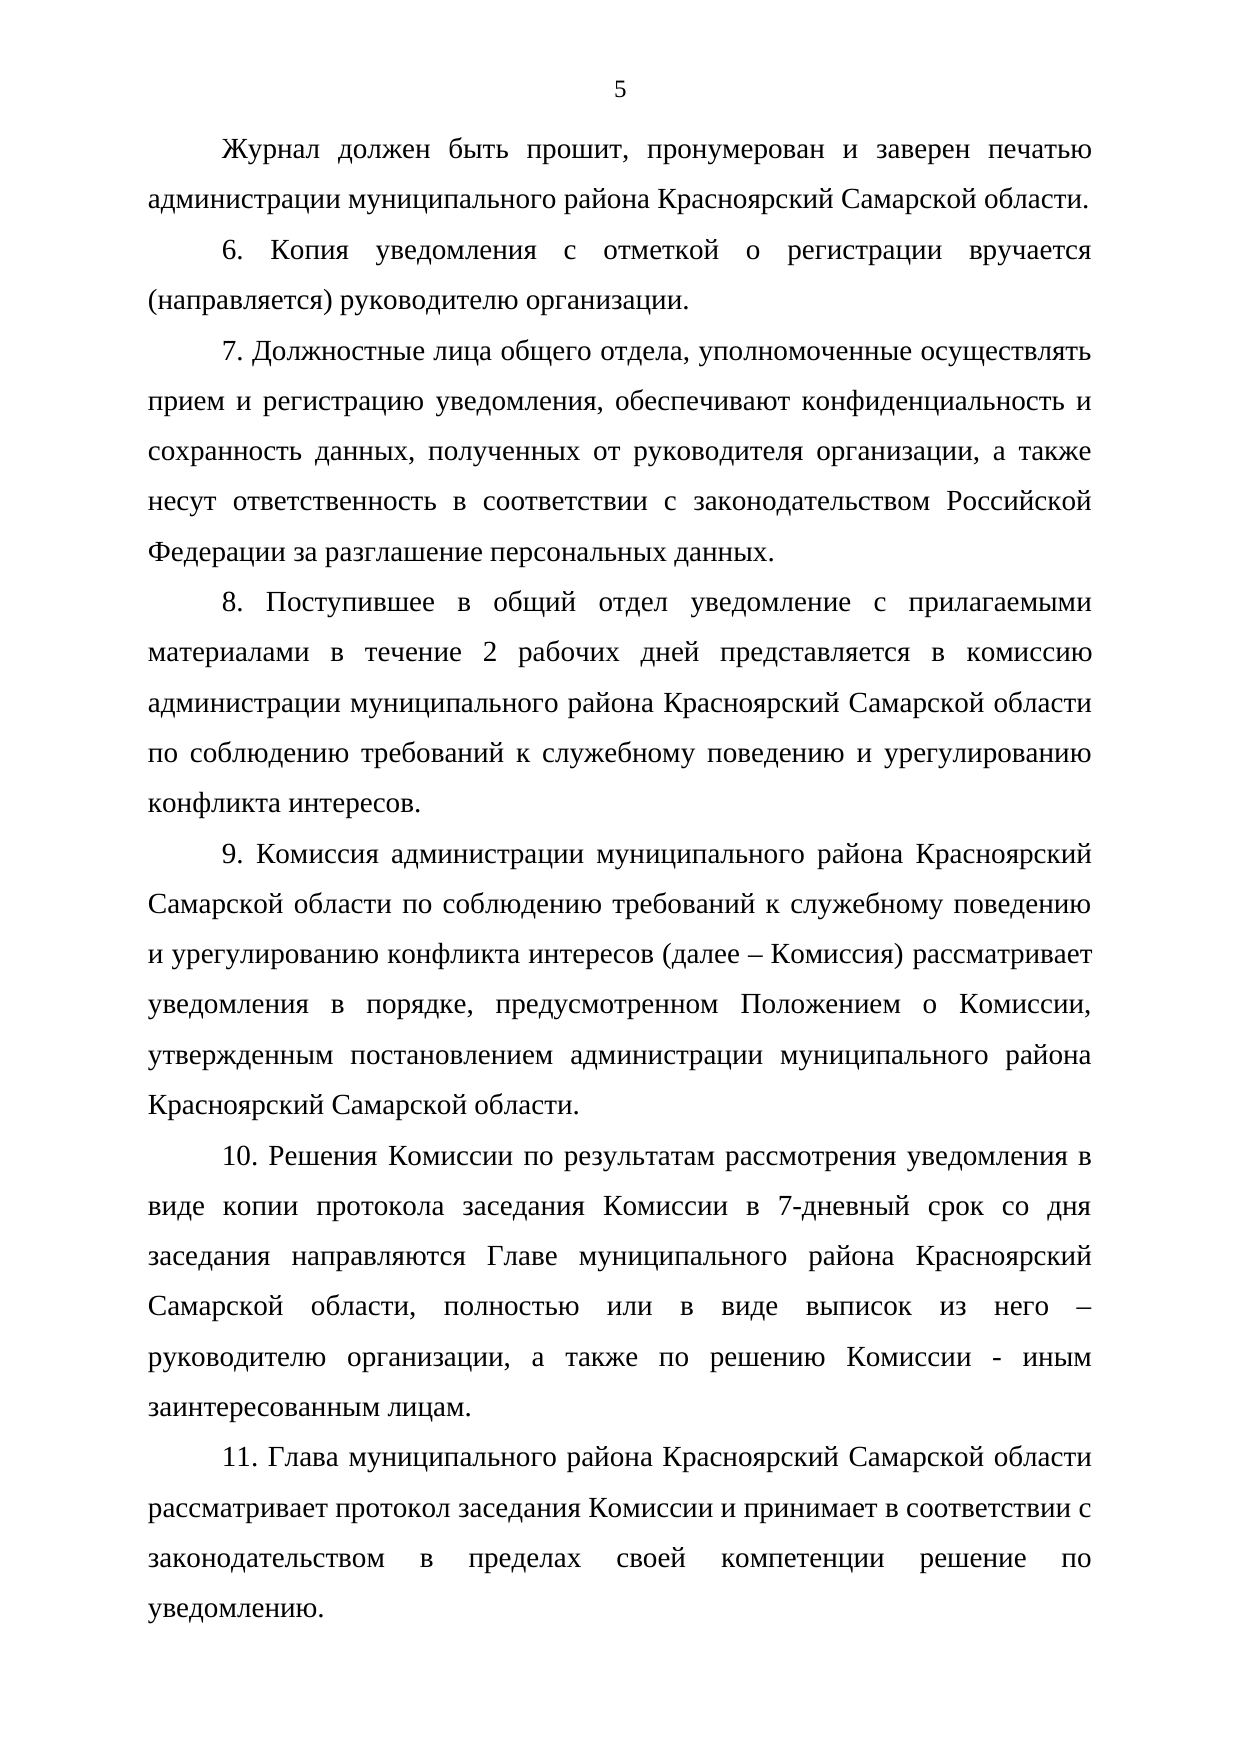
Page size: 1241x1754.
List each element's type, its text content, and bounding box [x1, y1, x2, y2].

text 11. Глава муниципального района Красноярский Самарской области рассматривает протокол заседания Комиссии и принимает в соответствии с законодательством в пределах своей компетенции решение по уведомлению. [148, 1439, 1092, 1624]
text Журнал должен быть прошит, пронумерован и заверен печатью администрации муниципального района Красноярский Самарской области. [148, 131, 1092, 215]
text 10. Решения Комиссии по результатам рассмотрения уведомления в виде копии протокола заседания Комиссии в 7-дневный срок со дня заседания направляются Главе муниципального района Красноярский Самарской области, полностью или в виде выписок из него – руководителю организации, а также по решению Комиссии - иным заинтересованным лицам. [148, 1138, 1092, 1423]
text 8. Поступившее в общий отдел уведомление с прилагаемыми материалами в течение 2 рабочих дней представляется в комиссию администрации муниципального района Красноярский Самарской области по соблюдению требований к служебному поведению и урегулированию конфликта интересов. [148, 584, 1092, 819]
text 9. Комиссия администрации муниципального района Красноярский Самарской области по соблюдению требований к служебному поведению и урегулированию конфликта интересов (далее – Комиссия) рассматривает уведомления в порядке, предусмотренном Положением о Комиссии, утвержденным постановлением администрации муниципального района Красноярский Самарской области. [148, 836, 1092, 1121]
text 7. Должностные лица общего отдела, уполномоченные осуществлять прием и регистрацию уведомления, обеспечивают конфиденциальность и сохранность данных, полученных от руководителя организации, а также несут ответственность в соответствии с законодательством Российской Федерации за разглашение персональных данных. [148, 333, 1092, 567]
text 6. Копия уведомления с отметкой о регистрации вручается (направляется) руководителю организации. [148, 232, 1092, 316]
